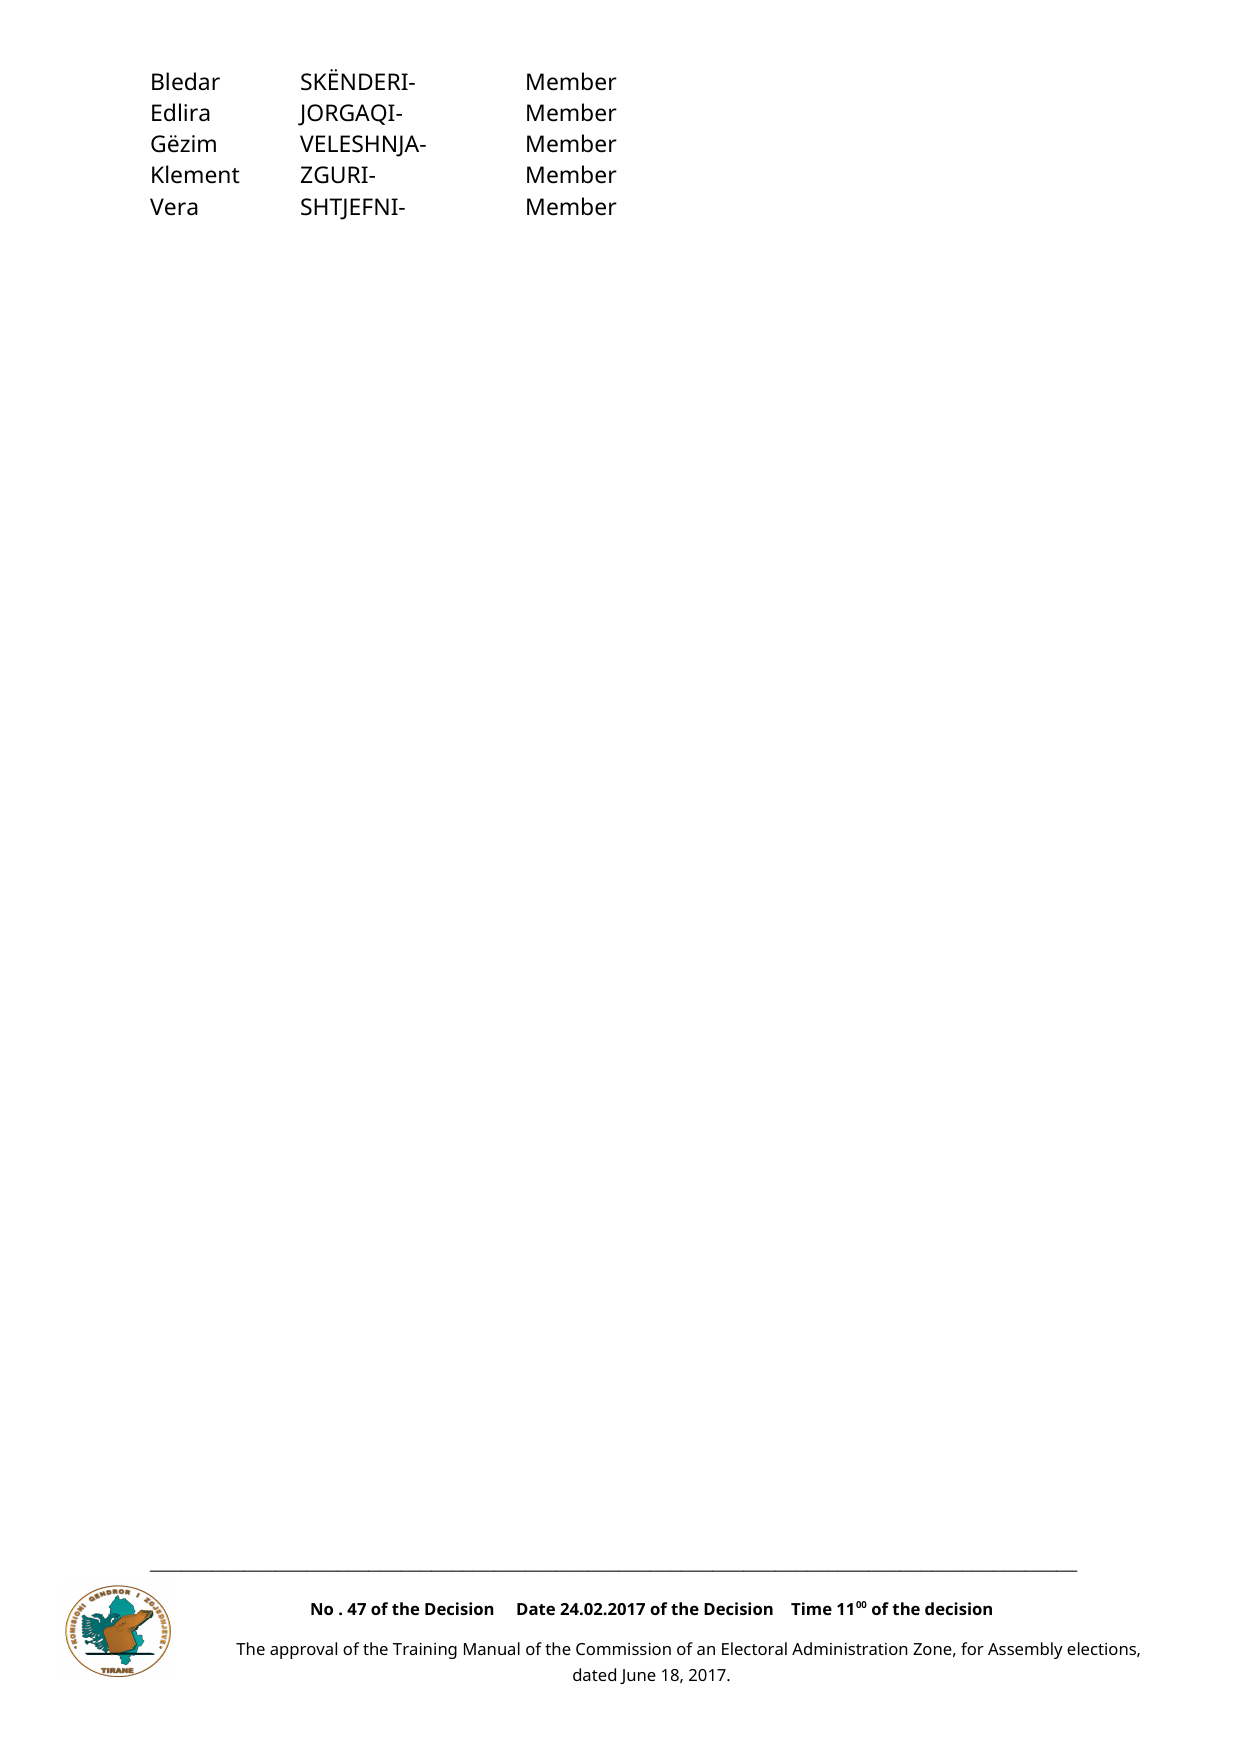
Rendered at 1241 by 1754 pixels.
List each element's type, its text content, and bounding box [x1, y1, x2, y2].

text Gëzim VELESHNJA- Member [150, 128, 1153, 159]
picture [61, 1582, 174, 1679]
text Klement ZGURI- Member [150, 159, 1153, 191]
text Vera SHTJEFNI- Member [150, 191, 1153, 222]
text Edlira JORGAQI- Member [150, 97, 1153, 128]
text Bledar SKËNDERI- Member [150, 66, 1153, 97]
